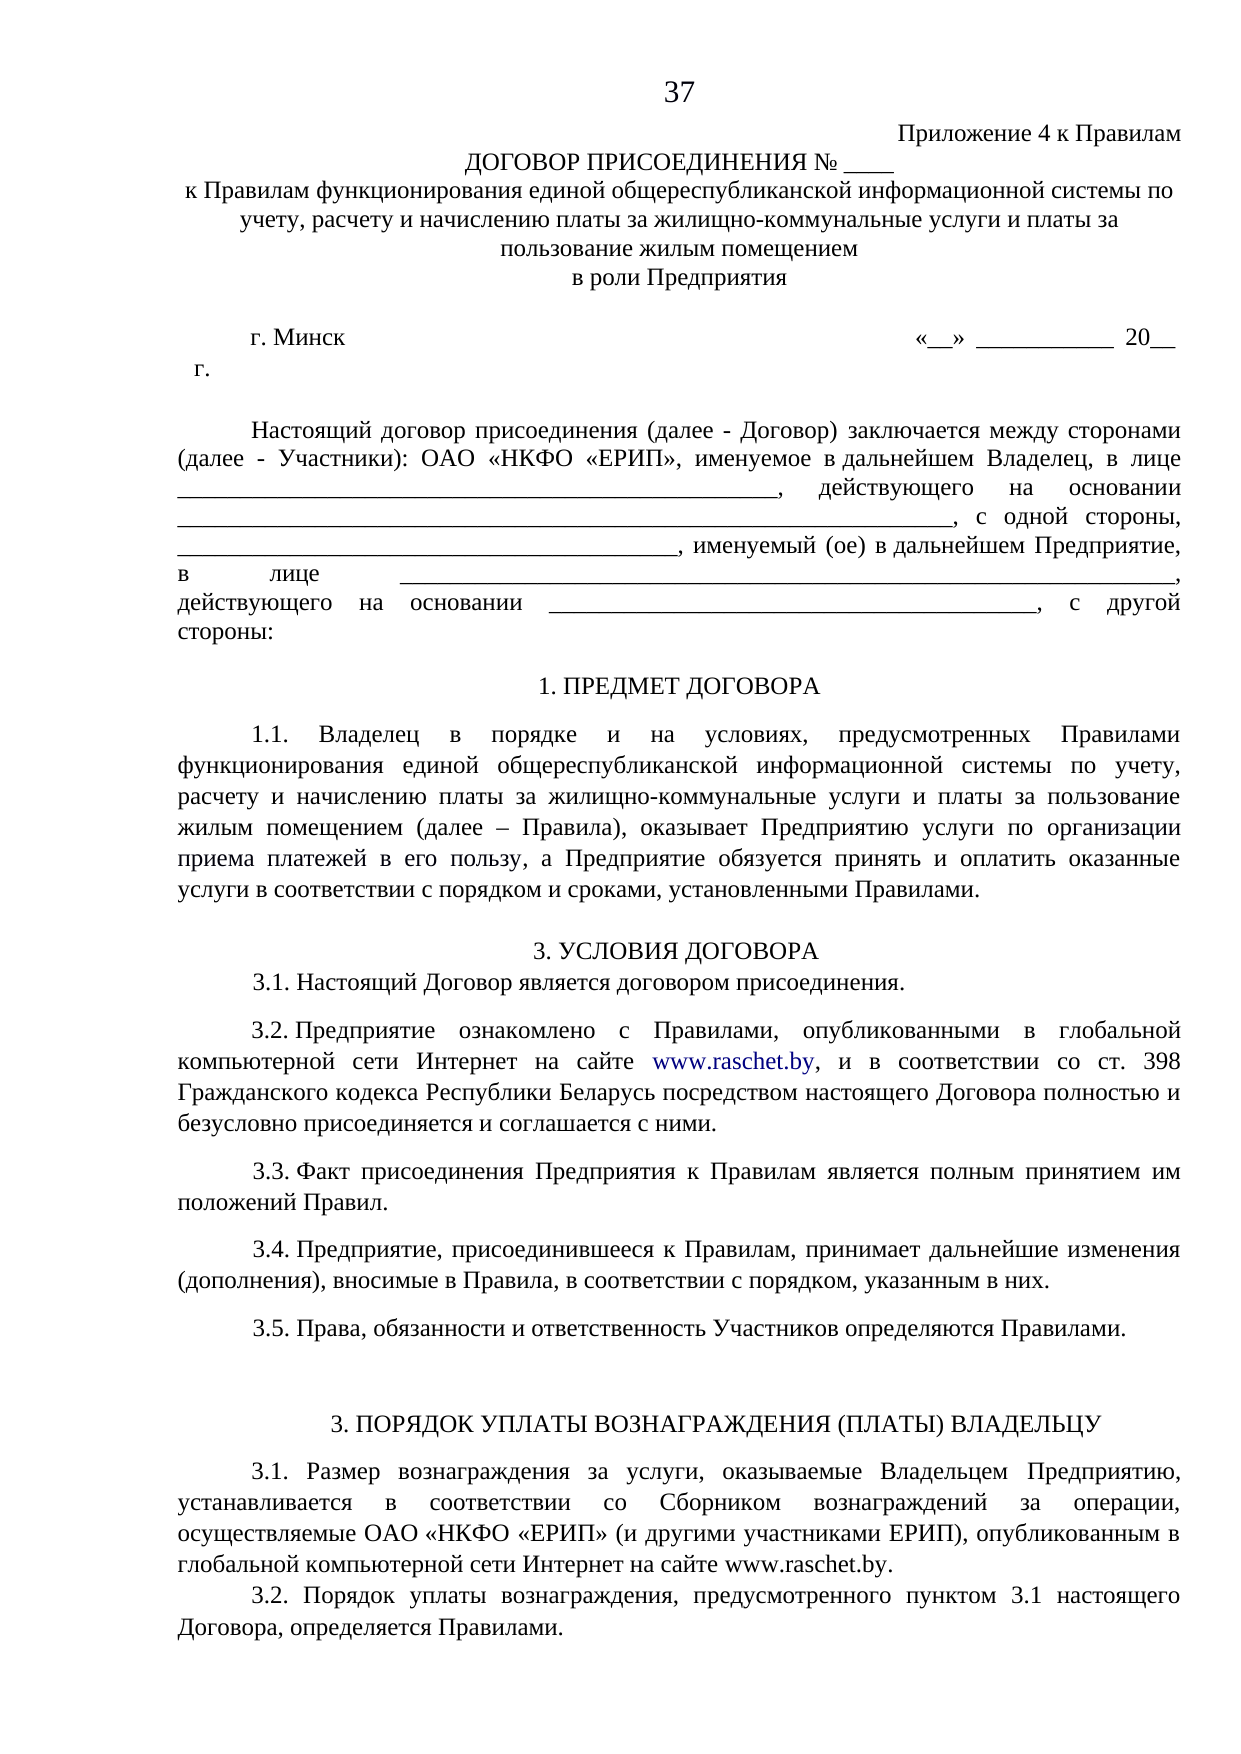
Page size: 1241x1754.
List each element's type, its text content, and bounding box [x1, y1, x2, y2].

list Права, обязанности и ответственность Участников определяются Правилами. [177, 1313, 1181, 1342]
text 1.1. Владелец в порядке и на условиях, предусмотренных Правилами функционирования единой общереспубликанской информационной системы по учету, расчету и начислению платы за жилищно-коммунальные услуги и платы за пользование жилым помещением (далее – Правила), оказывает Предприятию услуги по организации приема платежей в его пользу, а Предприятие обязуется принять и оплатить оказанные услуги в соответствии с порядком и сроками, установленными Правилами. [177, 719, 1181, 903]
text г. Минск «__» ___________ 20__ г. [194, 322, 1175, 381]
list Предприятие ознакомлено с Правилами, опубликованными в глобальной компьютерной сети Интернет на сайте www.raschet.by, и в соответствии со ст. 398 Гражданского кодекса Республики Беларусь посредством настоящего Договора полностью и безусловно присоединяется и соглашается с ними. [177, 1015, 1181, 1137]
text Настоящий договор присоединения (далее - Договор) заключается между сторонами (далее - Участники): ОАО «НКФО «ЕРИП», именуемое в дальнейшем Владелец, в лице ________________________________________________, действующего на основании ______________________________________________________________, с одной стороны, ________________________________________, именуемый (ое) в дальнейшем Предприятие, в лице ______________________________________________________________, действующего на основании _______________________________________, с другой стороны: [177, 415, 1181, 645]
text 1. ПРЕДМЕТ ДОГОВОРА [177, 671, 1181, 700]
list Предприятие, присоединившееся к Правилам, принимает дальнейшие изменения (дополнения), вносимые в Правила, в соответствии с порядком, указанным в них. [177, 1234, 1181, 1294]
text ДОГОВОР ПРИСОЕДИНЕНИЯ № ____ к Правилам функционирования единой общереспубликанской информационной системы по учету, расчету и начислению платы за жилищно-коммунальные услуги и платы за пользование жилым помещением в роли Предприятия [177, 147, 1181, 291]
list УСЛОВИЯ ДОГОВОРА [177, 936, 1175, 965]
text 3.2. Порядок уплаты вознаграждения, предусмотренного пунктом 3.1 настоящего Договора, определяется Правилами. [177, 1581, 1181, 1640]
text 3. ПОРЯДОК УПЛАТЫ ВОЗНАГРАЖДЕНИЯ (ПЛАТЫ) ВЛАДЕЛЬЦУ [177, 1409, 1181, 1437]
list Факт присоединения Предприятия к Правилам является полным принятием им положений Правил. [177, 1156, 1181, 1216]
text Приложение 4 к Правилам [177, 118, 1181, 147]
list Настоящий Договор является договором присоединения. [177, 967, 1181, 996]
text 3.1. Размер вознаграждения за услуги, оказываемые Владельцем Предприятию, устанавливается в соответствии со Сборником вознаграждений за операции, осуществляемые ОАО «НКФО «ЕРИП» (и другими участниками ЕРИП), опубликованным в глобальной компьютерной сети Интернет на сайте www.raschet.by. [177, 1456, 1181, 1578]
